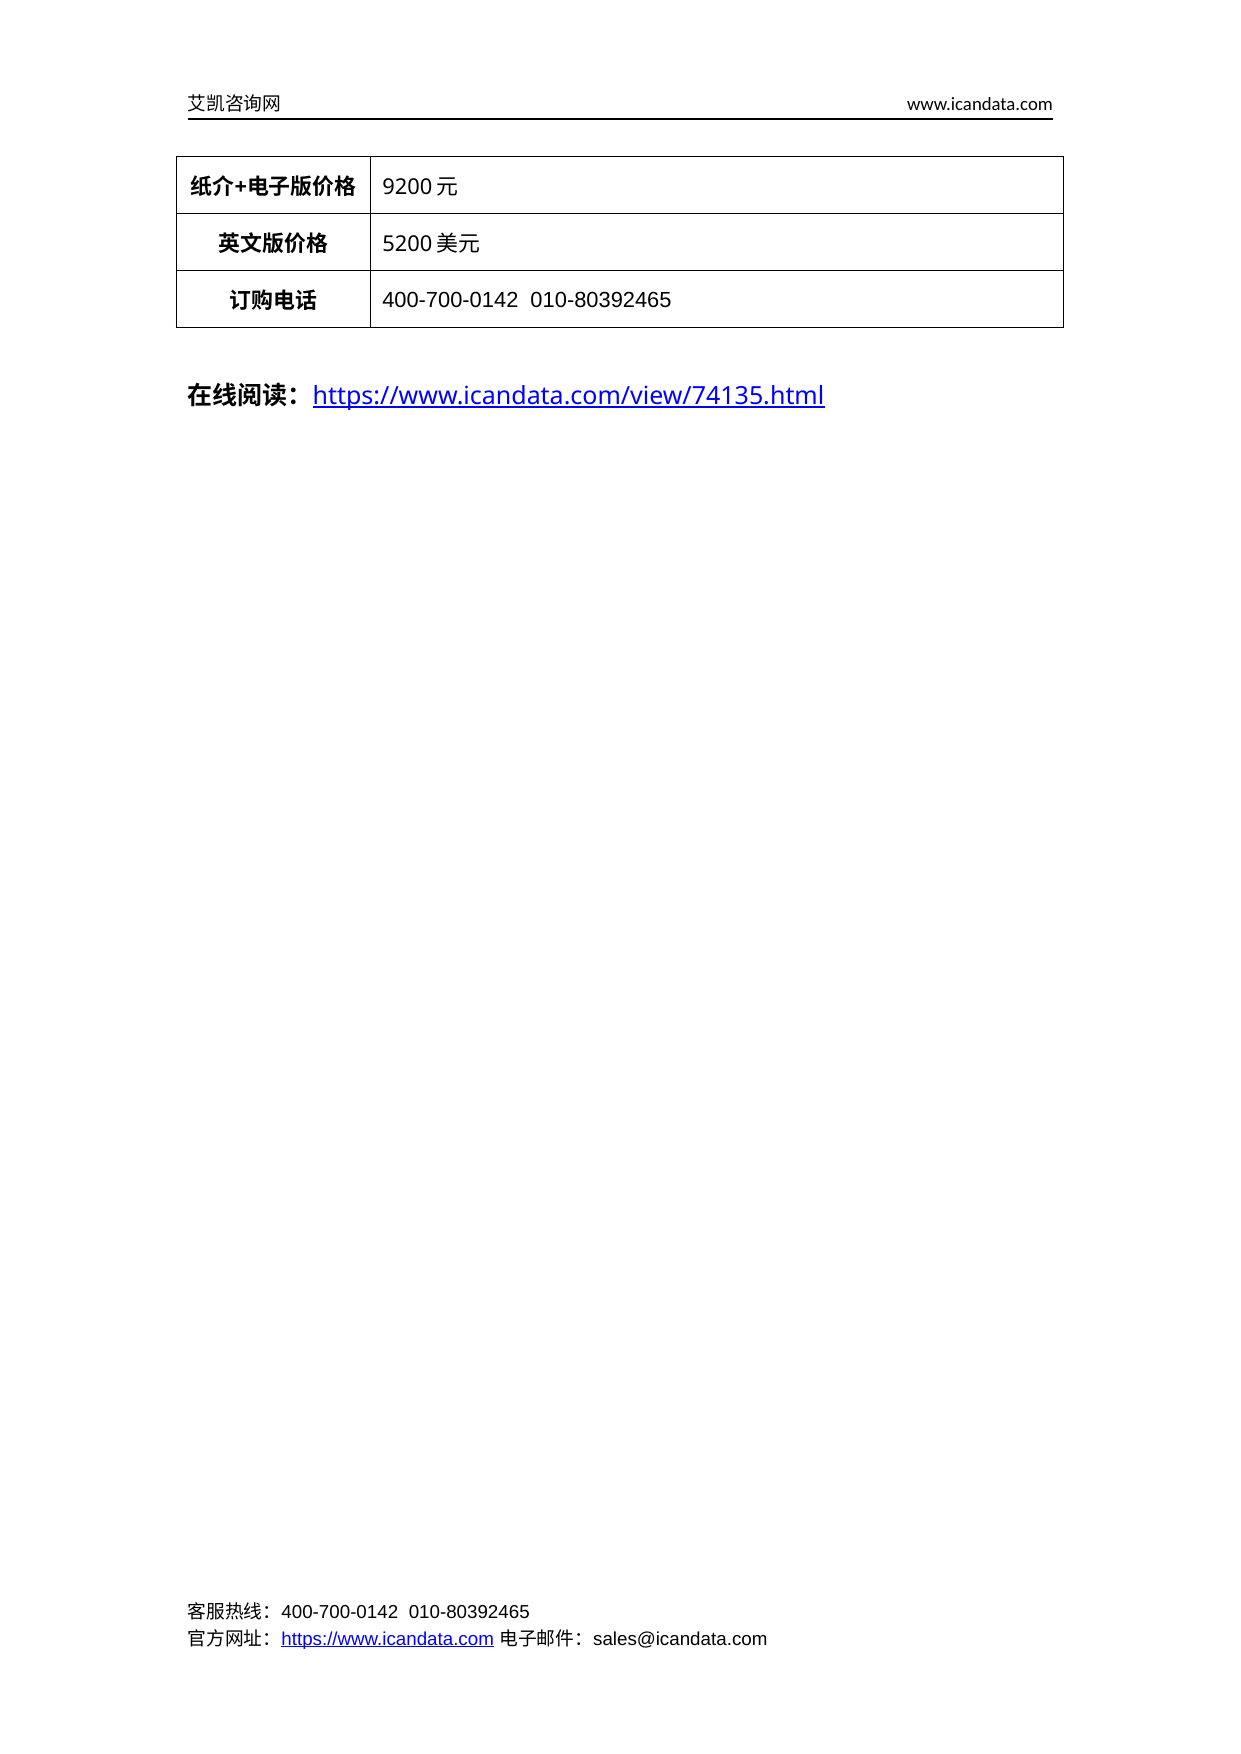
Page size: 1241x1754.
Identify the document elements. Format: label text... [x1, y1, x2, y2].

table_cell 5200美元 [371, 214, 1063, 270]
table_cell 英文版价格 [177, 214, 370, 270]
table_cell 9200元 [371, 157, 1063, 213]
text 在线阅读：https://www.icandata.com/view/74135.html [187, 361, 1053, 426]
table_cell 纸介+电子版价格 [177, 157, 370, 213]
table_cell 订购电话 [177, 271, 370, 327]
table_cell 400-700-0142 010-80392465 [371, 271, 1063, 327]
